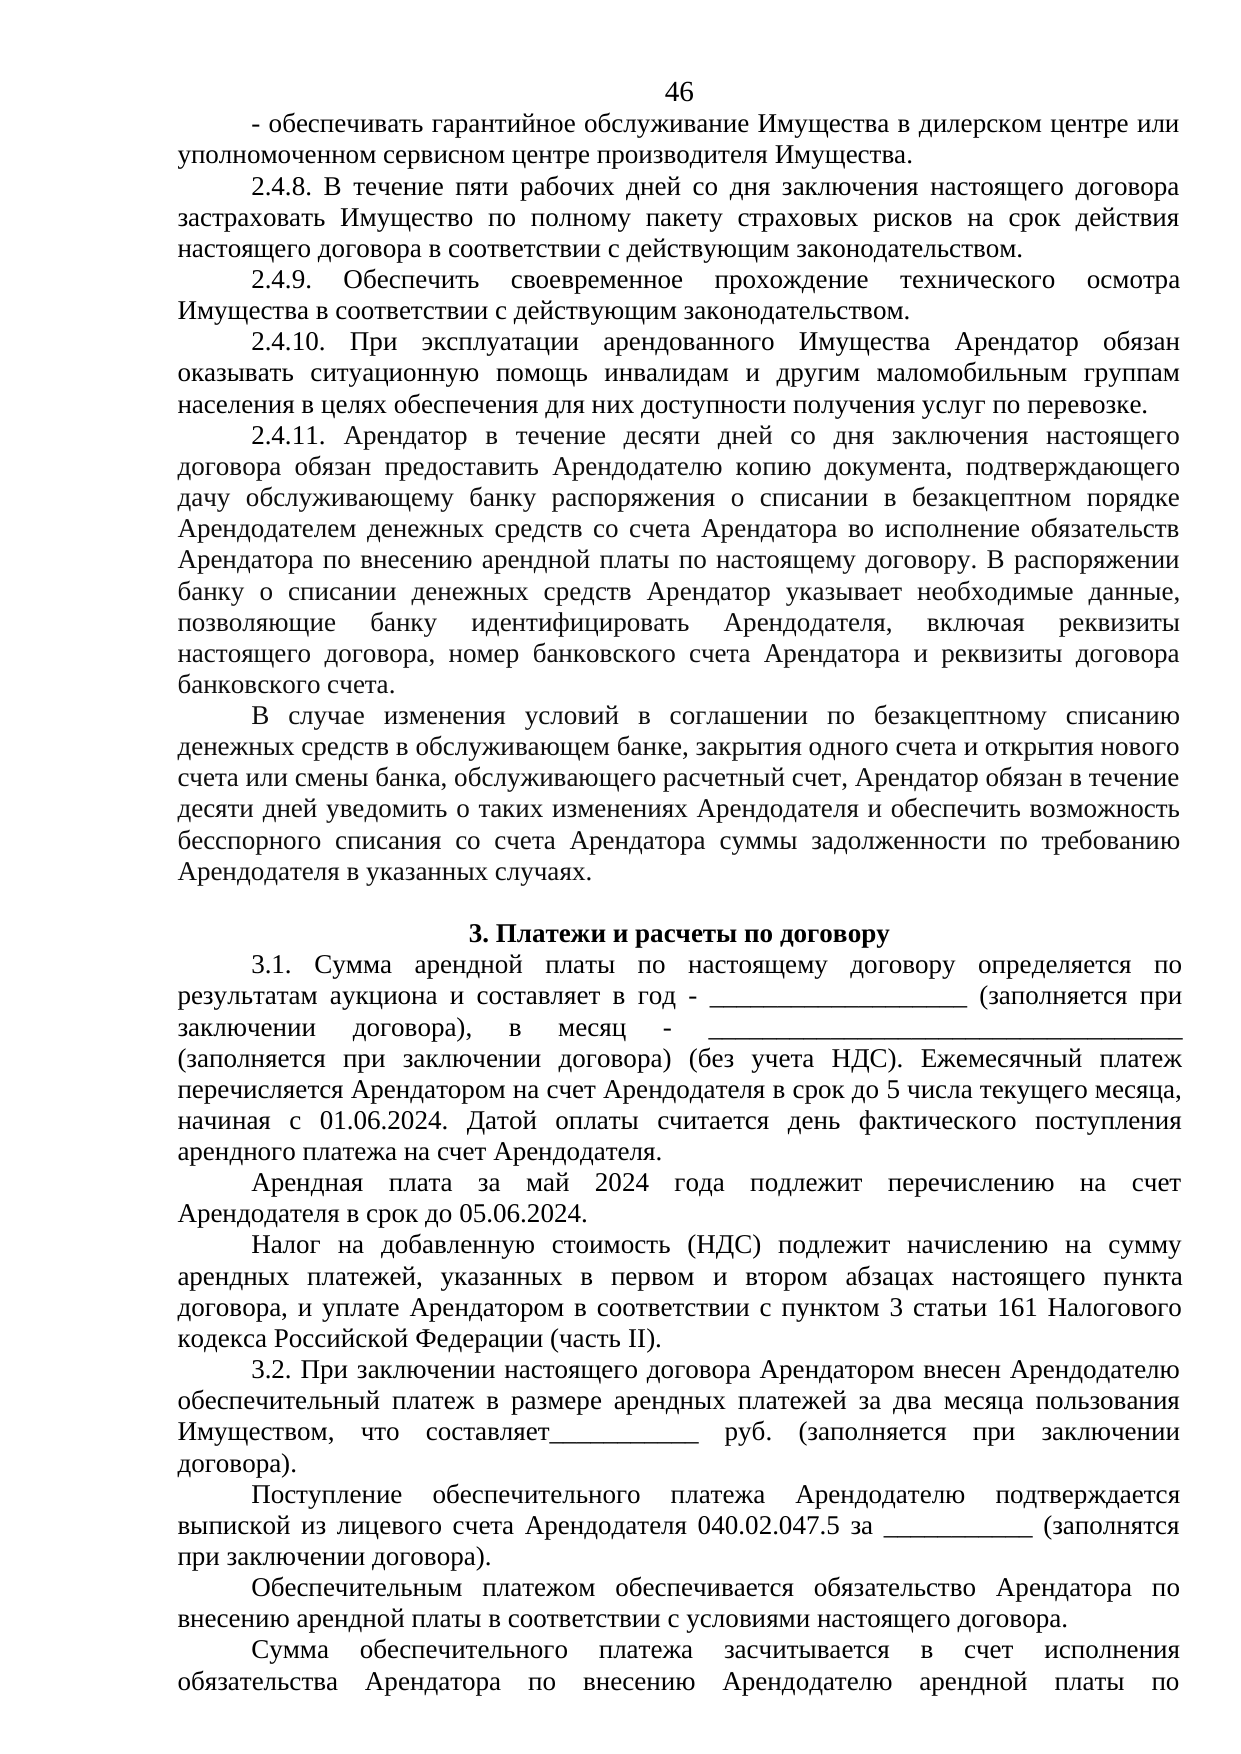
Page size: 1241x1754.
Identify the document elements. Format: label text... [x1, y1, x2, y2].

text 2.4.9. Обеспечить своевременное прохождение технического осмотра Имущества в соответствии с действующим законодательством. [177, 263, 1181, 325]
text Арендная плата за май 2024 года подлежит перечислению на счет Арендодателя в срок до 05.06.2024. [177, 1166, 1183, 1229]
text 2.4.8. В течение пяти рабочих дней со дня заключения настоящего договора застраховать Имущество по полному пакету страховых рисков на срок действия настоящего договора в соответствии с действующим законодательством. [177, 170, 1181, 263]
text В случае изменения условий в соглашении по безакцептному списанию денежных средств в обслуживающем банке, закрытия одного счета и открытия нового счета или смены банка, обслуживающего расчетный счет, Арендатор обязан в течение десяти дней уведомить о таких изменениях Арендодателя и обеспечить возможность бесспорного списания со счета Арендатора суммы задолженности по требованию Арендодателя в указанных случаях. [177, 699, 1181, 886]
text 3.2. При заключении настоящего договора Арендатором внесен Арендодателю обеспечительный платеж в размере арендных платежей за два месяца пользования Имуществом, что составляет___________ руб. (заполняется при заключении договора). [177, 1353, 1181, 1478]
text Налог на добавленную стоимость (НДС) подлежит начислению на сумму арендных платежей, указанных в первом и втором абзацах настоящего пункта договора, и уплате Арендатором в соответствии с пунктом 3 статьи 161 Налогового кодекса Российской Федерации (часть II). [177, 1229, 1183, 1353]
text Обеспечительным платежом обеспечивается обязательство Арендатора по внесению арендной платы в соответствии с условиями настоящего договора. [177, 1571, 1181, 1633]
text 2.4.10. При эксплуатации арендованного Имущества Арендатор обязан оказывать ситуационную помощь инвалидам и другим маломобильным группам населения в целях обеспечения для них доступности получения услуг по перевозке. [177, 325, 1181, 419]
text 3. Платежи и расчеты по договору [177, 917, 1181, 948]
text - обеспечивать гарантийное обслуживание Имущества в дилерском центре или уполномоченном сервисном центре производителя Имущества. [177, 107, 1181, 170]
text 3.1. Сумма арендной платы по настоящему договору определяется по результатам аукциона и составляет в год - ___________________ (заполняется при заключении договора), в месяц - ___________________________________ (заполняется при заключении договора) (без учета НДС). Ежемесячный платеж перечисляется Арендатором на счет Арендодателя в срок до 5 числа текущего месяца, начиная с 01.06.2024. Датой оплаты считается день фактического поступления арендного платежа на счет Арендодателя. [177, 948, 1183, 1166]
text Поступление обеспечительного платежа Арендодателю подтверждается выпиской из лицевого счета Арендодателя 040.02.047.5 за ___________ (заполнятся при заключении договора). [177, 1478, 1181, 1571]
text 2.4.11. Арендатор в течение десяти дней со дня заключения настоящего договора обязан предоставить Арендодателю копию документа, подтверждающего дачу обслуживающему банку распоряжения о списании в безакцептном порядке Арендодателем денежных средств со счета Арендатора во исполнение обязательств Арендатора по внесению арендной платы по настоящему договору. В распоряжении банку о списании денежных средств Арендатор указывает необходимые данные, позволяющие банку идентифицировать Арендодателя, включая реквизиты настоящего договора, номер банковского счета Арендатора и реквизиты договора банковского счета. [177, 419, 1181, 699]
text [177, 1633, 1181, 1696]
